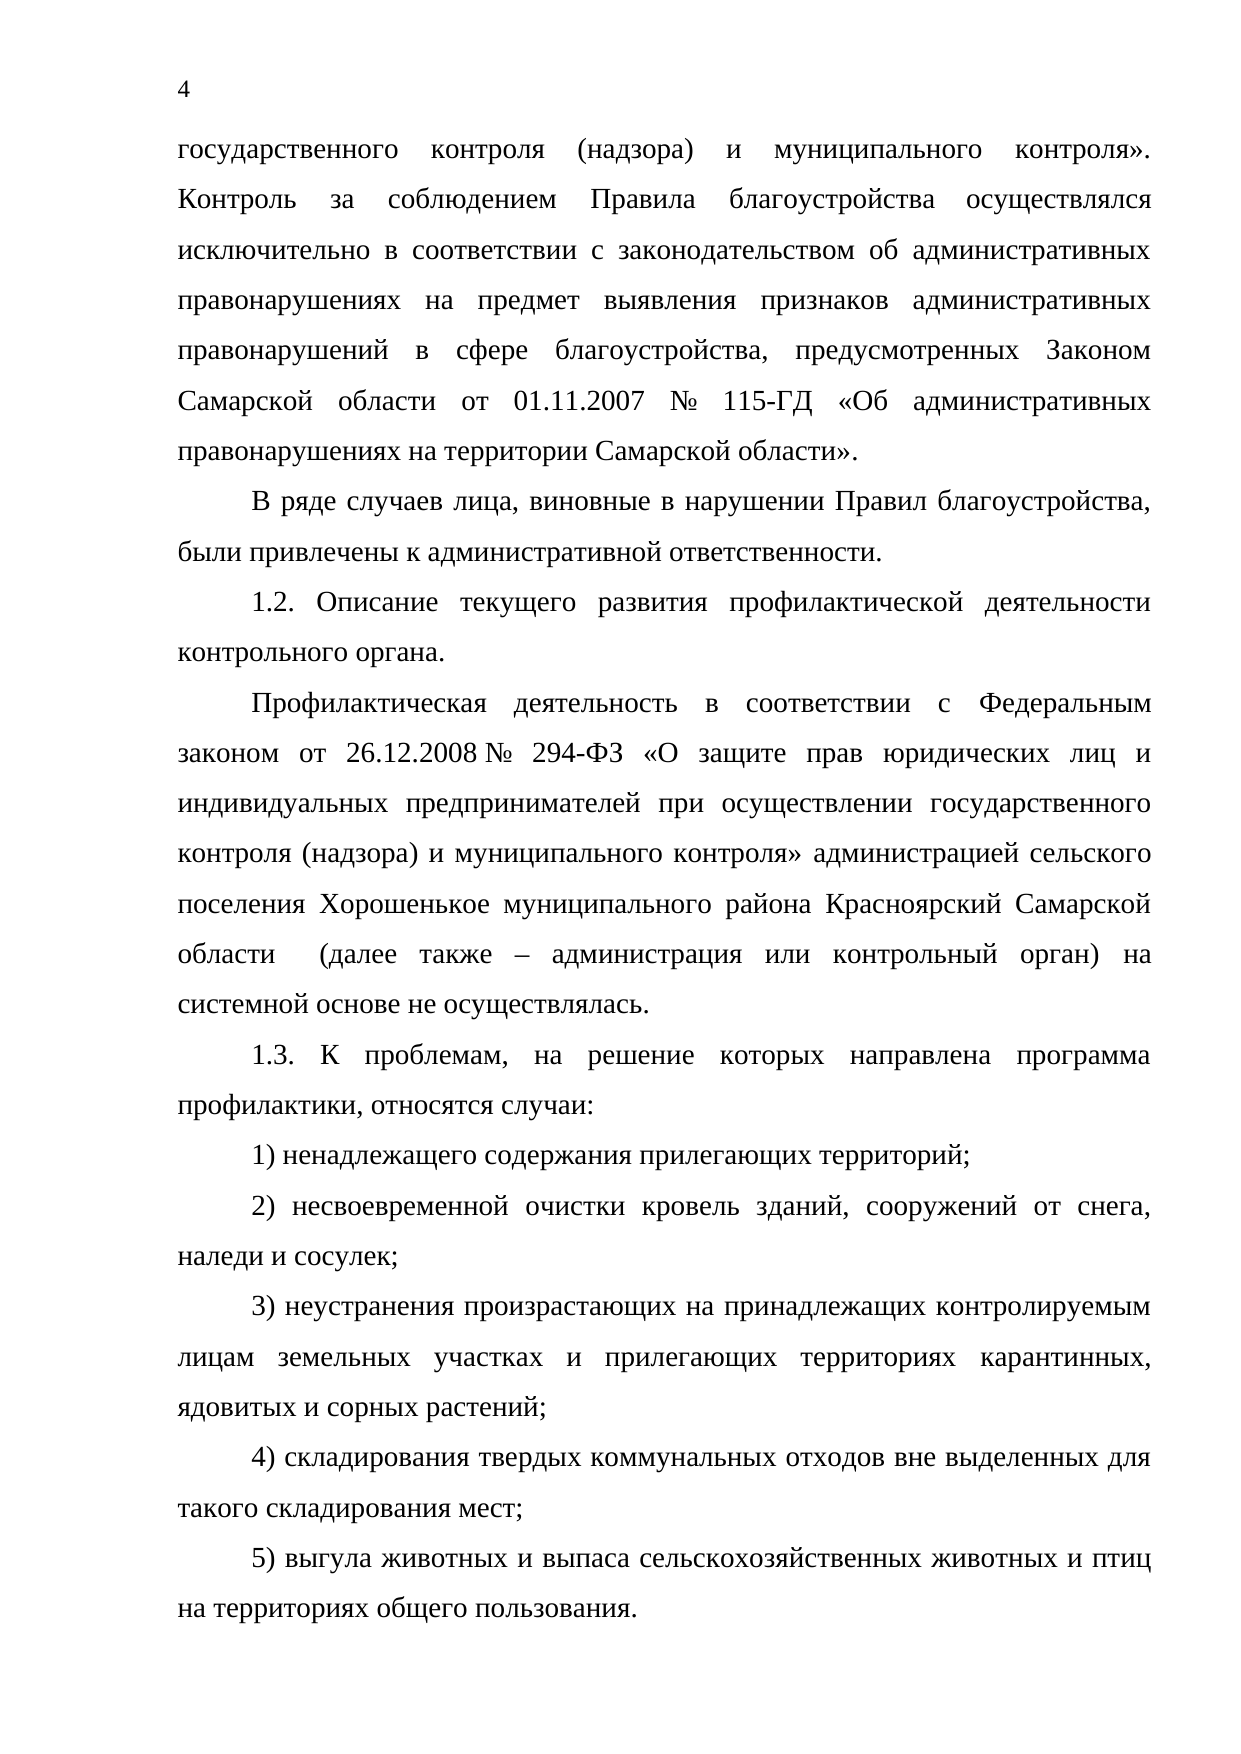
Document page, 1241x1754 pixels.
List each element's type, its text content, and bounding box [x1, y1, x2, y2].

text 5) выгула животных и выпаса сельскохозяйственных животных и птиц на территориях общего пользования. [177, 1540, 1152, 1624]
text 1.2. Описание текущего развития профилактической деятельности контрольного органа. [177, 584, 1152, 668]
text 3) неустранения произрастающих на принадлежащих контролируемым лицам земельных участках и прилегающих территориях карантинных, ядовитых и сорных растений; [177, 1288, 1152, 1423]
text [177, 165, 1152, 467]
text 4) складирования твердых коммунальных отходов вне выделенных для такого складирования мест; [177, 1439, 1152, 1523]
text Профилактическая деятельность в соответствии с Федеральным законом от 26.12.2008 № 294-ФЗ «О защите прав юридических лиц и индивидуальных предпринимателей при осуществлении государственного контроля (надзора) и муниципального контроля» администрацией сельского поселения Хорошенькое муниципального района Красноярский Самарской области (далее также – администрация или контрольный орган) на системной основе не осуществлялась. [177, 685, 1152, 785]
text 1) ненадлежащего содержания прилегающих территорий; [177, 1137, 1152, 1171]
text Профилактическая деятельность в соответствии с Федеральным законом от 26.12.2008 № 294-ФЗ «О защите прав юридических лиц и индивидуальных предпринимателей при осуществлении государственного контроля (надзора) и муниципального контроля» администрацией сельского поселения Хорошенькое муниципального района Красноярский Самарской области (далее также – администрация или контрольный орган) на системной основе не осуществлялась. [177, 819, 1152, 1020]
text 1.3. К проблемам, на решение которых направлена программа профилактики, относятся случаи: [177, 1037, 1152, 1121]
text В ряде случаев лица, виновные в нарушении Правил благоустройства, были привлечены к административной ответственности. [177, 483, 1152, 567]
text 2) несвоевременной очистки кровель зданий, сооружений от снега, наледи и сосулек; [177, 1188, 1152, 1272]
